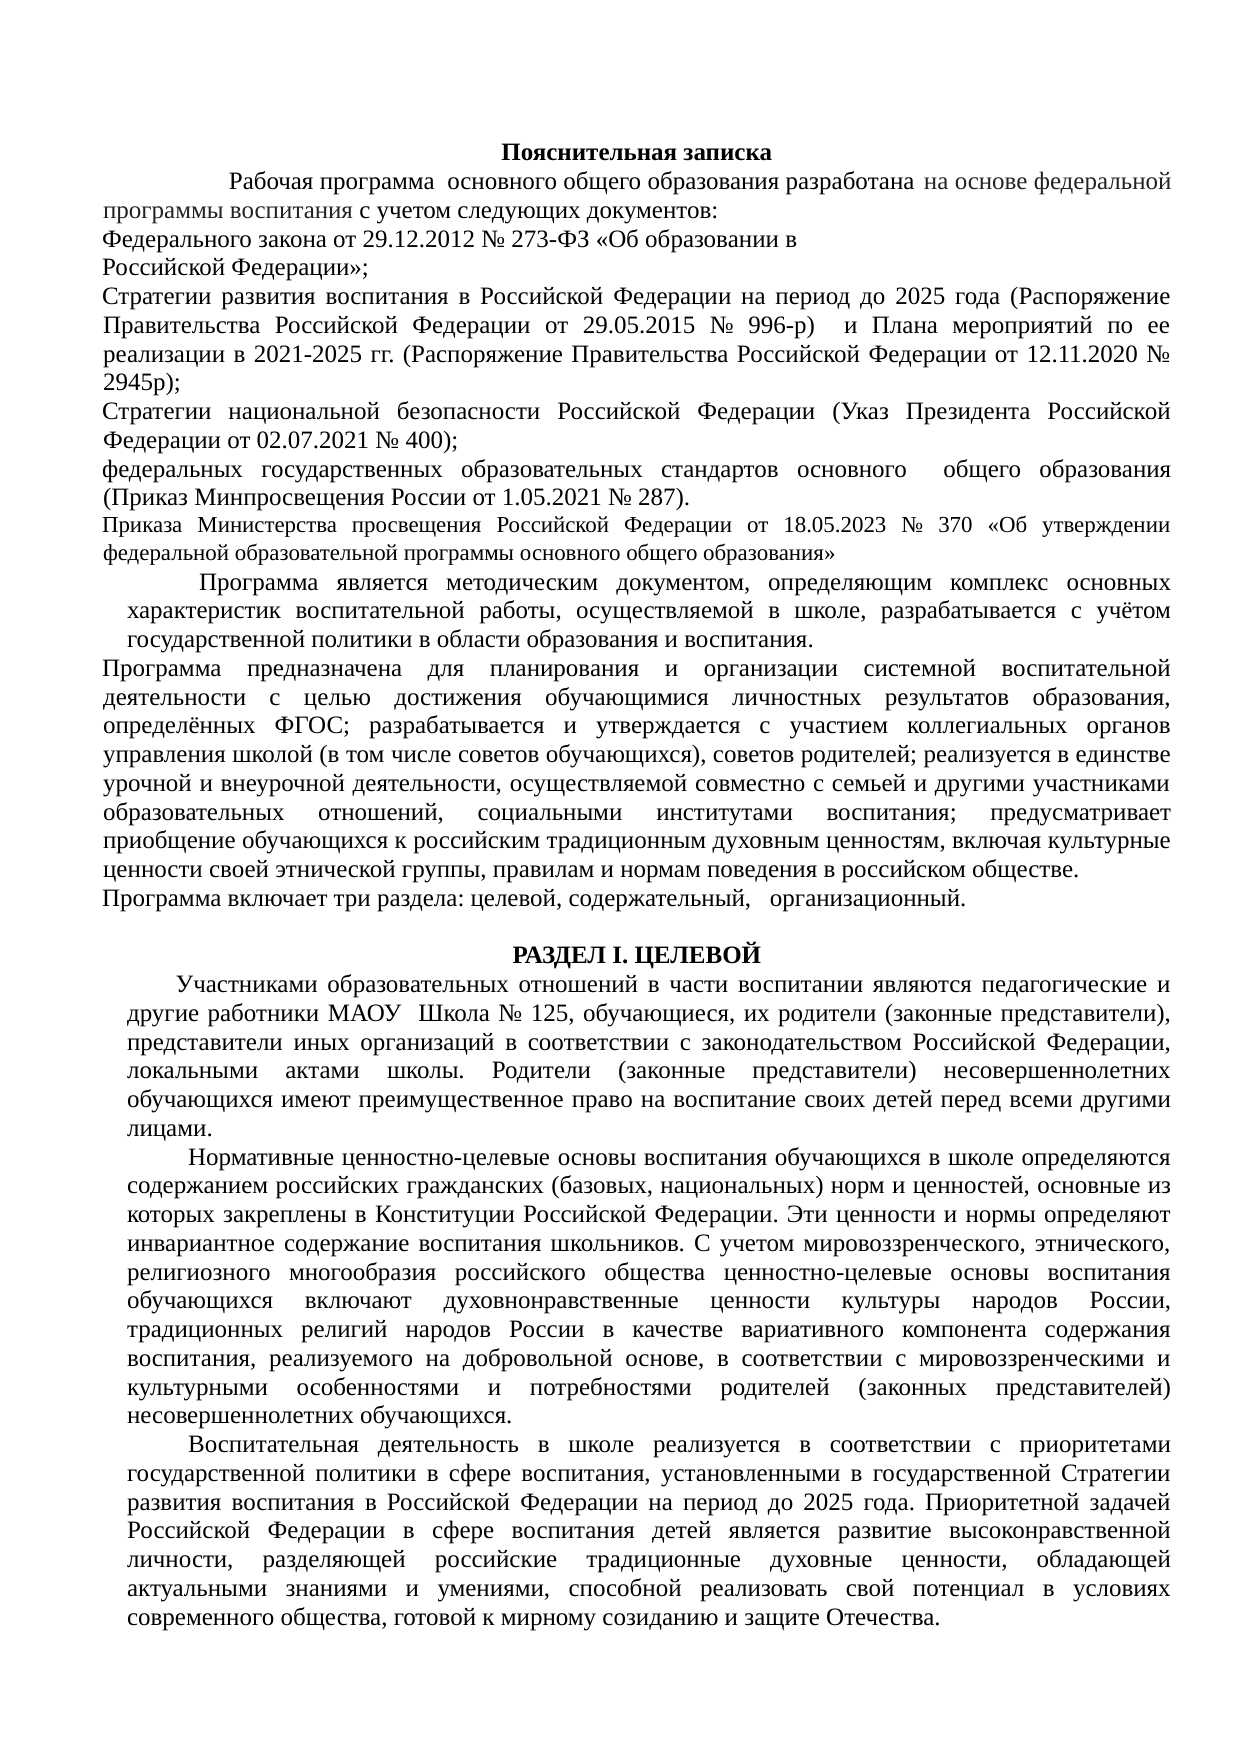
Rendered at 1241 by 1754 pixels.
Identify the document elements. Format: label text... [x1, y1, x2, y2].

text Федерального закона от 29.12.2012 № 273-ФЗ «Об образовании в [102, 224, 1172, 252]
text Стратегии развития воспитания в Российской Федерации на период до 2025 года (Распоряжение Правительства Российской Федерации от 29.05.2015 № 996-р) и Плана мероприятий по ее реализации в 2021-2025 гг. (Распоряжение Правительства Российской Федерации от 12.11.2020 № 2945р); [102, 281, 1172, 396]
text Пояснительная записка [102, 137, 1172, 166]
text РАЗДЕЛ I. ЦЕЛЕВОЙ [102, 940, 1172, 969]
text Приказа Министерства просвещения Российской Федерации от 18.05.2023 № 370 «Об утверждении федеральной образовательной программы основного общего образования» [102, 511, 1172, 567]
text Участниками образовательных отношений в части воспитании являются педагогические и другие работники МАОУ Школа № 125, обучающиеся, их родители (законные представители), представители иных организаций в соответствии с законодательством Российской Федерации, локальными актами школы. Родители (законные представители) несовершеннолетних обучающихся имеют преимущественное право на воспитание своих детей перед всеми другими лицами. [127, 969, 1172, 1142]
text Стратегии национальной безопасности Российской Федерации (Указ Президента Российской Федерации от 02.07.2021 № 400); [102, 396, 1172, 454]
text Программа является методическим документом, определяющим комплекс основных характеристик воспитательной работы, осуществляемой в школе, разрабатывается с учётом государственной политики в области образования и воспитания. [127, 567, 1172, 653]
text Воспитательная деятельность в школе реализуется в соответствии с приоритетами государственной политики в сфере воспитания, установленными в государственной Стратегии развития воспитания в Российской Федерации на период до 2025 года. Приоритетной задачей Российской Федерации в сфере воспитания детей является развитие высоконравственной личности, разделяющей российские традиционные духовные ценности, обладающей актуальными знаниями и умениями, способной реализовать свой потенциал в условиях современного общества, готовой к мирному созиданию и защите Отечества. [127, 1429, 1172, 1630]
text федеральных государственных образовательных стандартов основного общего образования (Приказ Минпросвещения России от 1.05.2021 № 287). [102, 454, 1172, 511]
text Программа включает три раздела: целевой, содержательный, организационный. [102, 883, 1172, 912]
text Нормативные ценностно-целевые основы воспитания обучающихся в школе определяются содержанием российских гражданских (базовых, национальных) норм и ценностей, основные из которых закреплены в Конституции Российской Федерации. Эти ценности и нормы определяют инвариантное содержание воспитания школьников. С учетом мировоззренческого, этнического, религиозного многообразия российского общества ценностно-целевые основы воспитания обучающихся включают духовнонравственные ценности культуры народов России, традиционных религий народов России в качестве вариативного компонента содержания воспитания, реализуемого на добровольной основе, в соответствии с мировоззренческими и культурными особенностями и потребностями родителей (законных представителей) несовершеннолетних обучающихся. [127, 1142, 1172, 1429]
text Рабочая программа основного общего образования разработана на основе федеральной программы воспитания с учетом следующих документов: [102, 166, 1172, 224]
text Программа предназначена для планирования и организации системной воспитательной деятельности с целью достижения обучающимися личностных результатов образования, определённых ФГОС; разрабатывается и утверждается с участием коллегиальных органов управления школой (в том числе советов обучающихся), советов родителей; реализуется в единстве урочной и внеурочной деятельности, осуществляемой совместно с семьей и другими участниками образовательных отношений, социальными институтами воспитания; предусматривает приобщение обучающихся к российским традиционным духовным ценностям, включая культурные ценности своей этнической группы, правилам и нормам поведения в российском обществе. [102, 653, 1172, 883]
text Российской Федерации»; [102, 252, 1172, 281]
